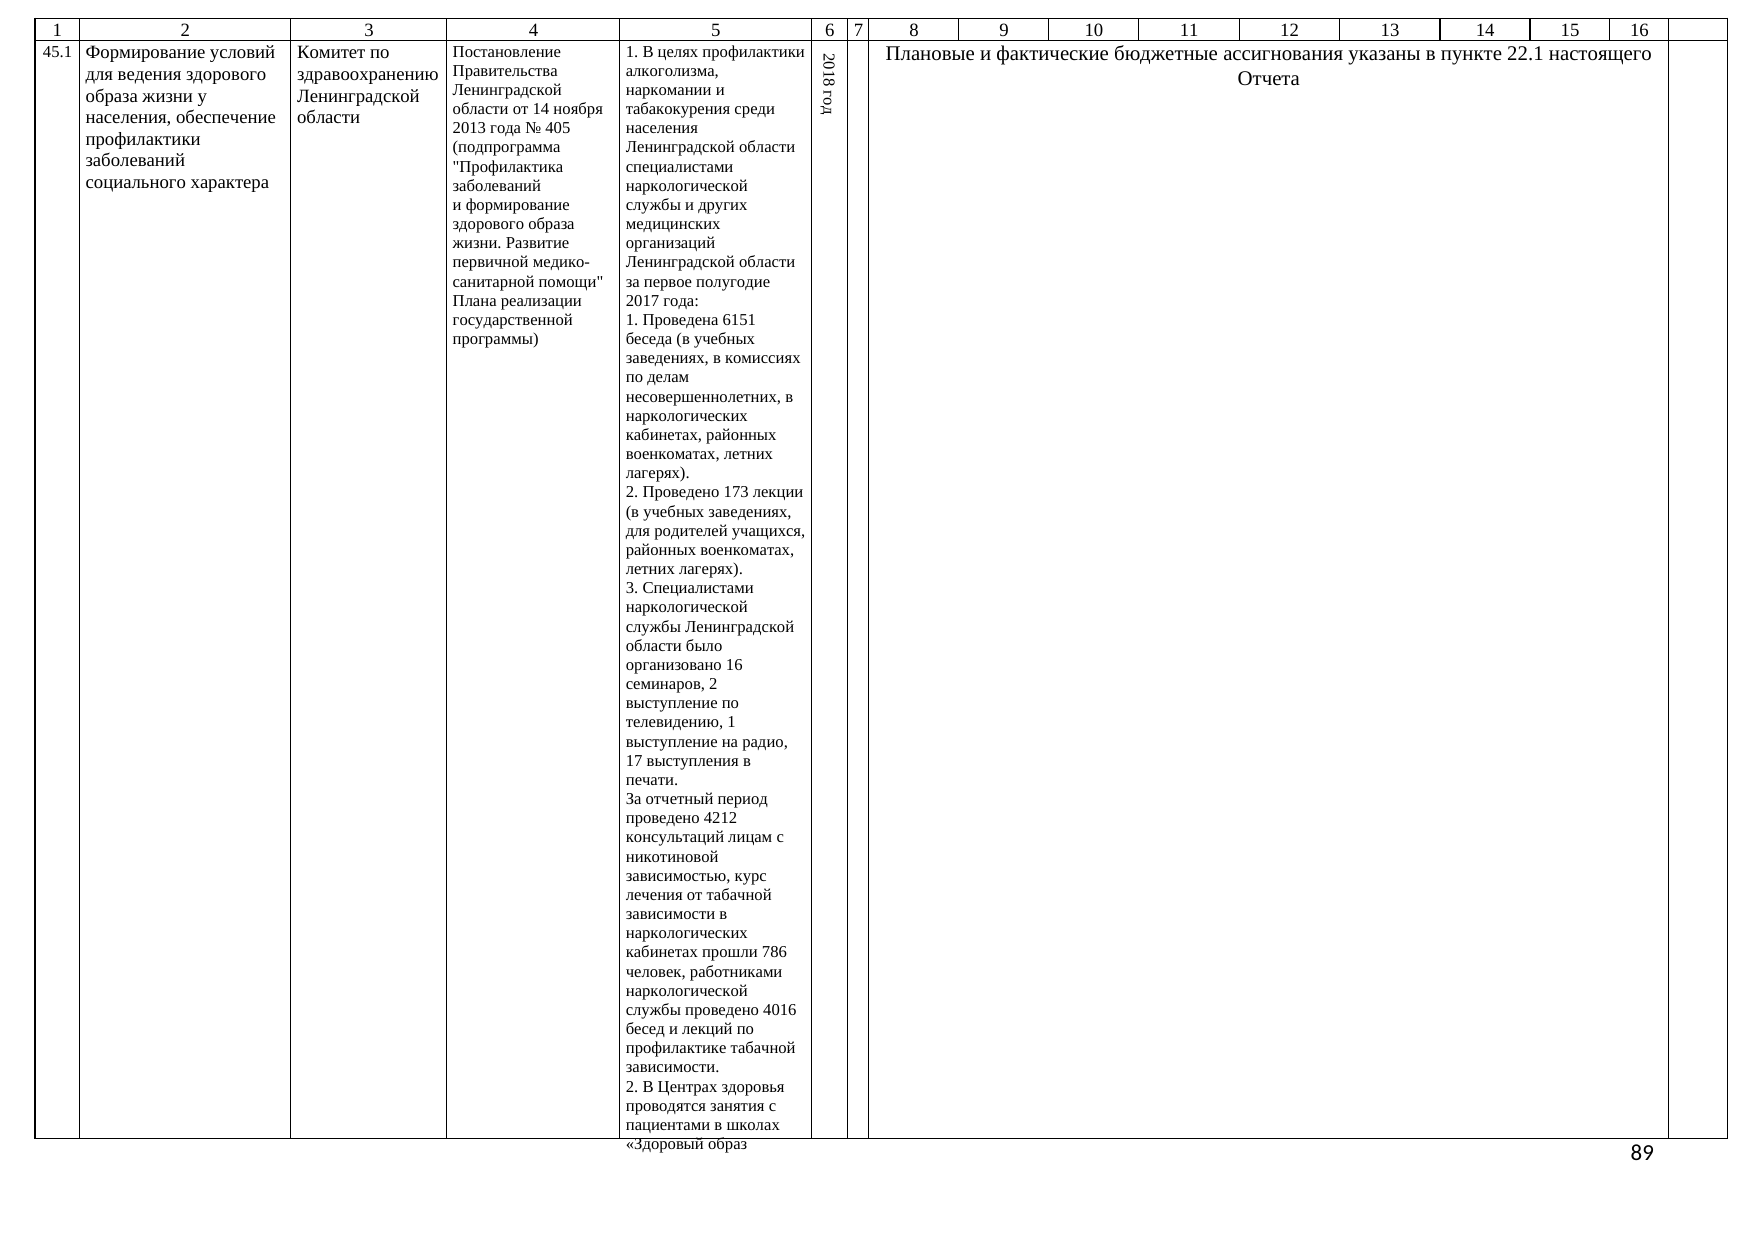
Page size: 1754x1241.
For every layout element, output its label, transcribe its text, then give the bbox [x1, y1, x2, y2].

table_header 3 [291, 19, 446, 40]
table_header 10 [1049, 19, 1138, 40]
table_cell 2018 год [812, 41, 847, 1138]
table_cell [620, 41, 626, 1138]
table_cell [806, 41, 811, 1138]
table_cell 45.1 [36, 41, 79, 1138]
table_header 14 [1441, 19, 1529, 40]
table_header 16 [1610, 19, 1668, 40]
table_cell Формирование условий для ведения здорового образа жизни у населения, обеспечение профилактики заболеваний социального характера [80, 41, 290, 1138]
table_header 7 [848, 19, 868, 40]
table_cell Плановые и фактические бюджетные ассигнования указаны в пункте 22.1 настоящего Отчета [869, 41, 1668, 1138]
table_header 13 [1340, 19, 1439, 40]
table_header 15 [1531, 19, 1609, 40]
table_header 9 [959, 19, 1048, 40]
table_header 5 [620, 19, 811, 40]
table_header 11 [1139, 19, 1239, 40]
table_header 12 [1240, 19, 1339, 40]
table_header 8 [869, 19, 958, 40]
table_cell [291, 41, 446, 1138]
table_header 1 [36, 19, 79, 40]
table_cell [1669, 41, 1727, 1138]
table_header [1669, 19, 1727, 40]
table_cell [848, 41, 868, 1138]
table_header 2 [80, 19, 290, 40]
table_cell Постановление Правительства Ленинградской области от 14 ноября 2013 года № 405 (подпрограмма "Профилактика заболеваний и формирование здорового образа жизни. Развитие первичной медико-санитарной помощи" Плана реализации государственной программы) [447, 41, 619, 1138]
table_header 4 [447, 19, 619, 40]
table_header 6 [812, 19, 847, 40]
